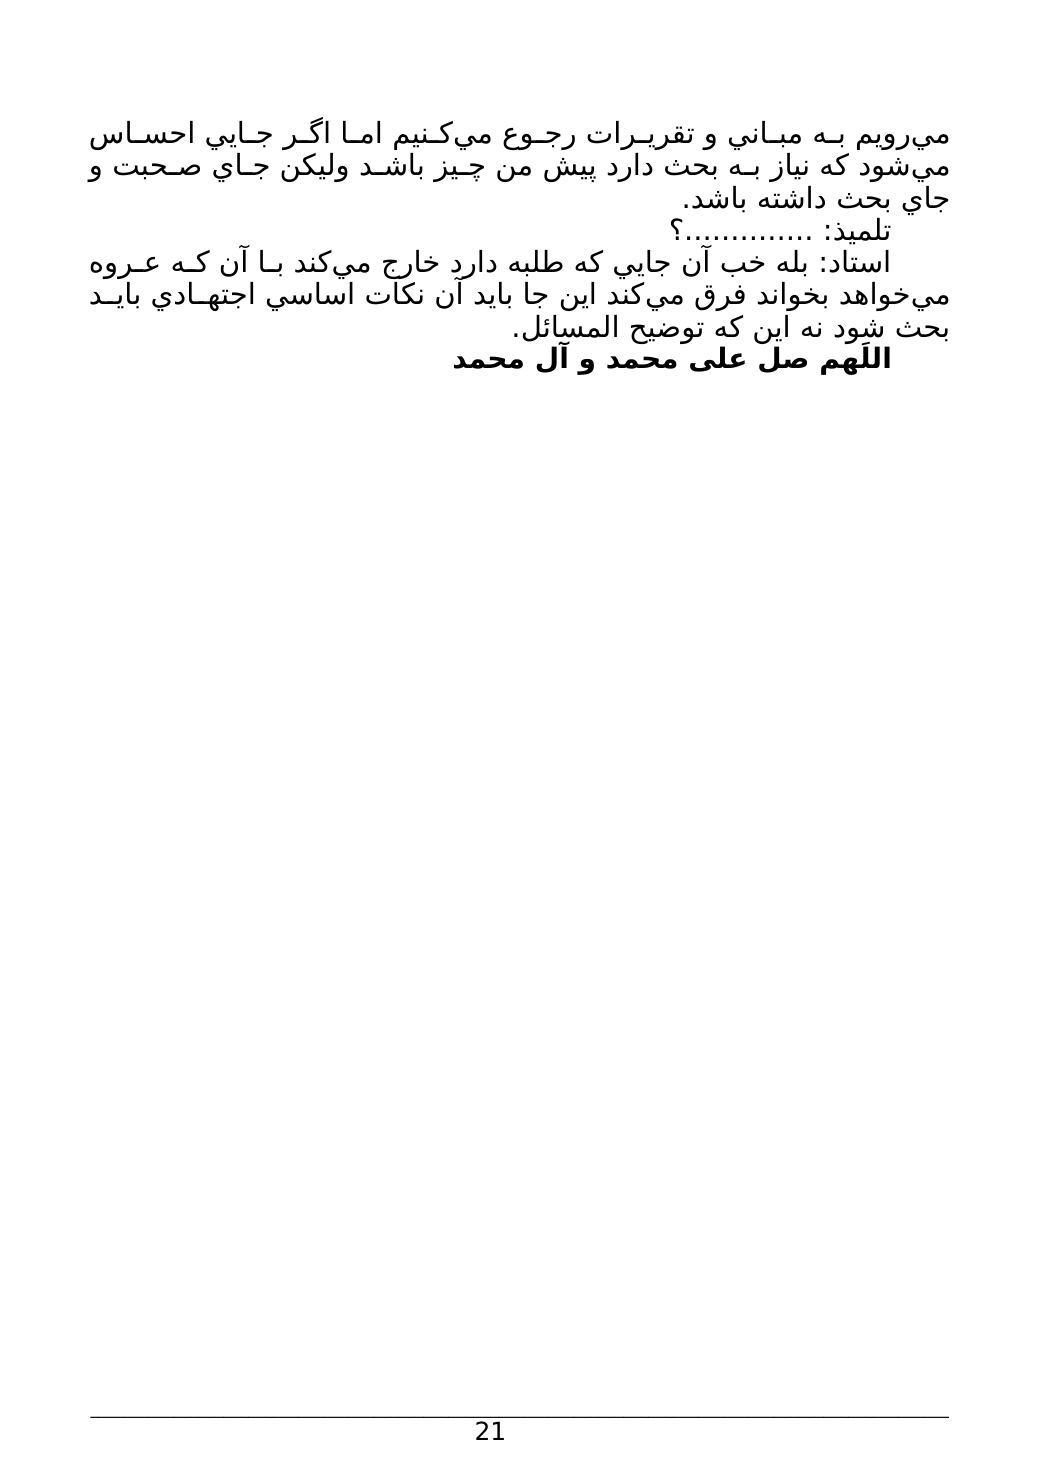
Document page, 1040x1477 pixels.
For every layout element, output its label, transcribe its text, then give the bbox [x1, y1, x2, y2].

text تلميذ: ..............؟ [89, 215, 951, 247]
text استاد: بله خب آن جايي كه طلبه دارد خارج مي‌كند با آن كه عروه مي‌خواهد بخواند فرق مي‌كند اين جا بايد آن نكات اساسي اجتهادي بايد بحث شود نه اين كه توضيح المسائل. [89, 247, 951, 344]
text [89, 118, 951, 215]
text اللَهم صل علی محمد و آل محمد [89, 344, 951, 375]
